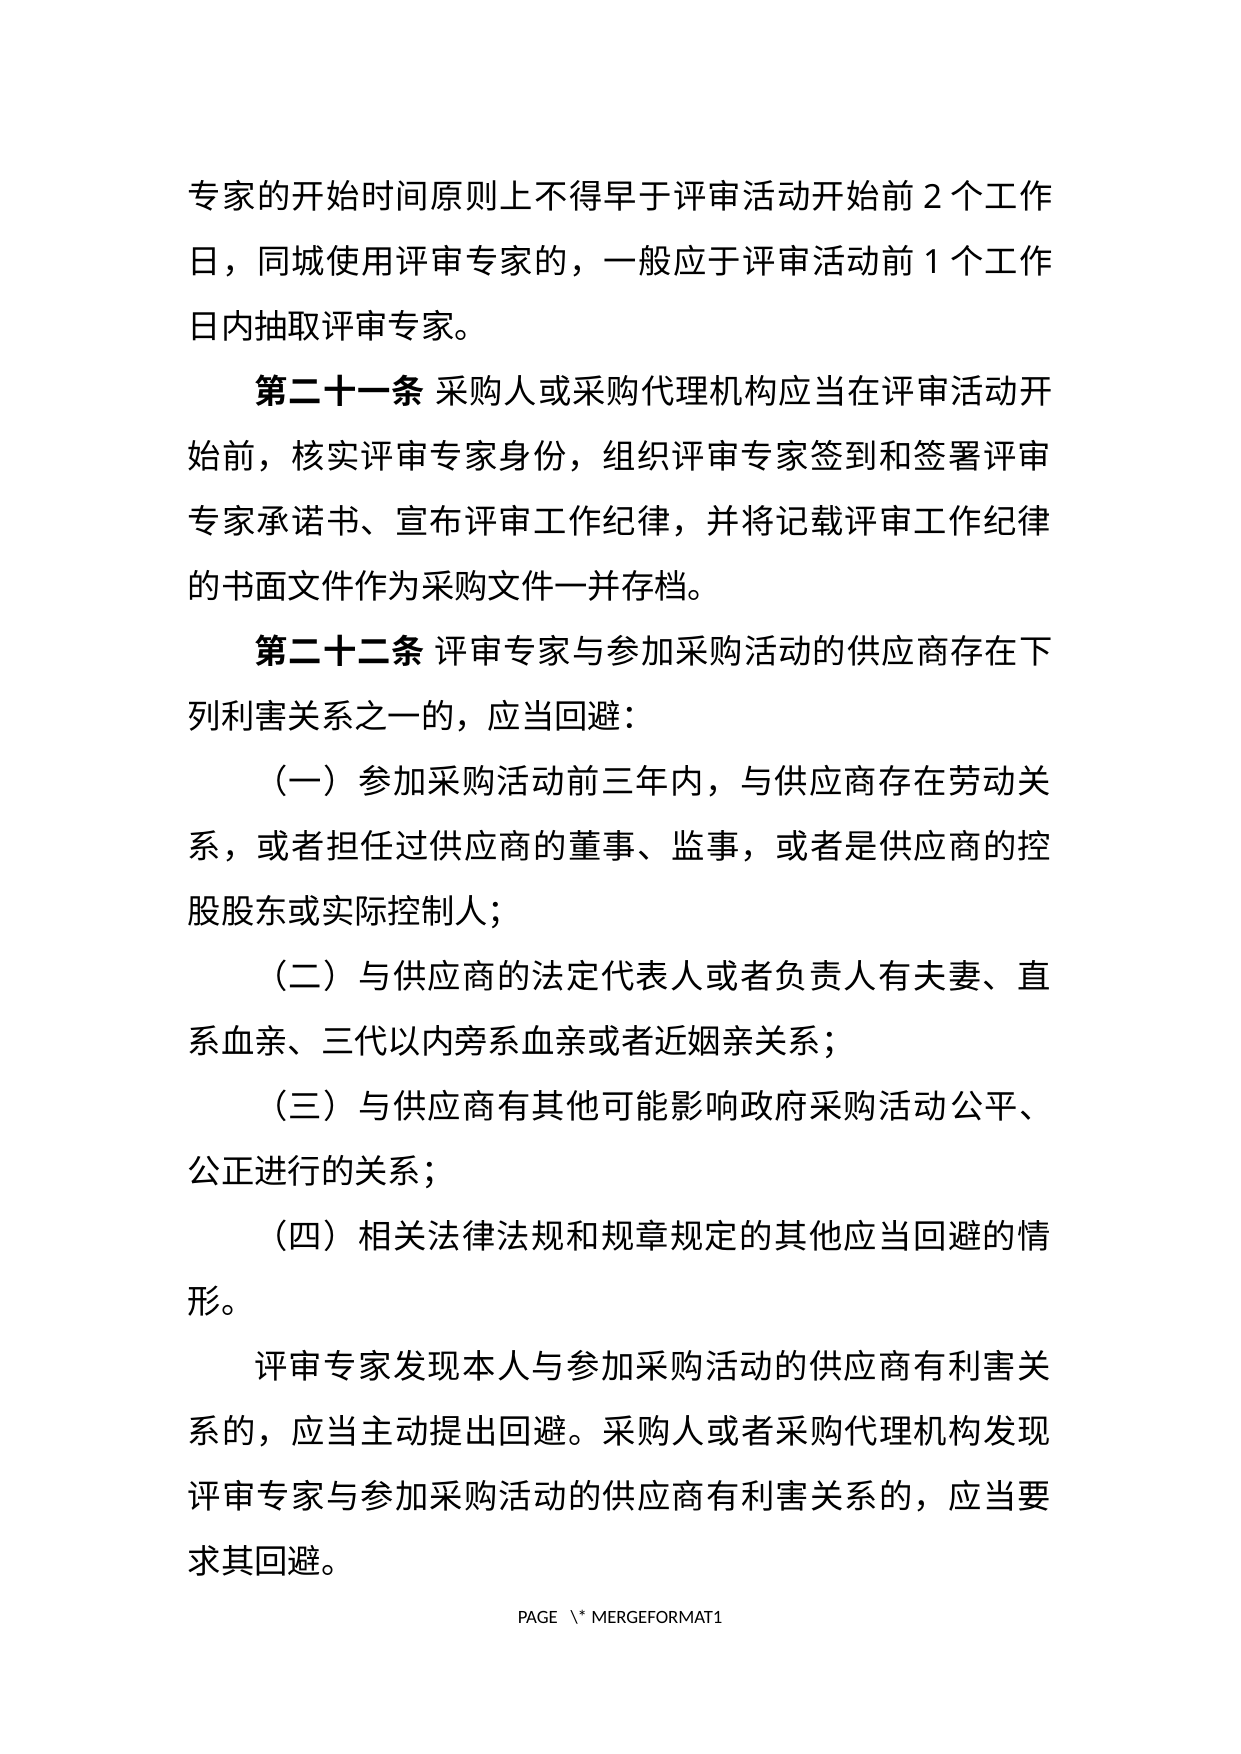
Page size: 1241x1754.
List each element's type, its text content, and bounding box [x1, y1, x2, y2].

text 评审专家发现本人与参加采购活动的供应商有利害关系的，应当主动提出回避。采购人或者采购代理机构发现评审专家与参加采购活动的供应商有利害关系的，应当要求其回避。 [187, 1332, 1053, 1592]
text 第二十二条 评审专家与参加采购活动的供应商存在下列利害关系之一的，应当回避： [187, 617, 1053, 747]
text （一）参加采购活动前三年内，与供应商存在劳动关系，或者担任过供应商的董事、监事，或者是供应商的控股股东或实际控制人； [187, 747, 1053, 942]
text 第二十一条 采购人或采购代理机构应当在评审活动开始前，核实评审专家身份，组织评审专家签到和签署评审专家承诺书、宣布评审工作纪律，并将记载评审工作纪律的书面文件作为采购文件一并存档。 [187, 357, 1053, 617]
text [187, 162, 1053, 357]
text （三）与供应商有其他可能影响政府采购活动公平、公正进行的关系； [187, 1072, 1053, 1202]
text （二）与供应商的法定代表人或者负责人有夫妻、直系血亲、三代以内旁系血亲或者近姻亲关系； [187, 942, 1053, 1072]
text （四）相关法律法规和规章规定的其他应当回避的情形。 [187, 1202, 1053, 1332]
